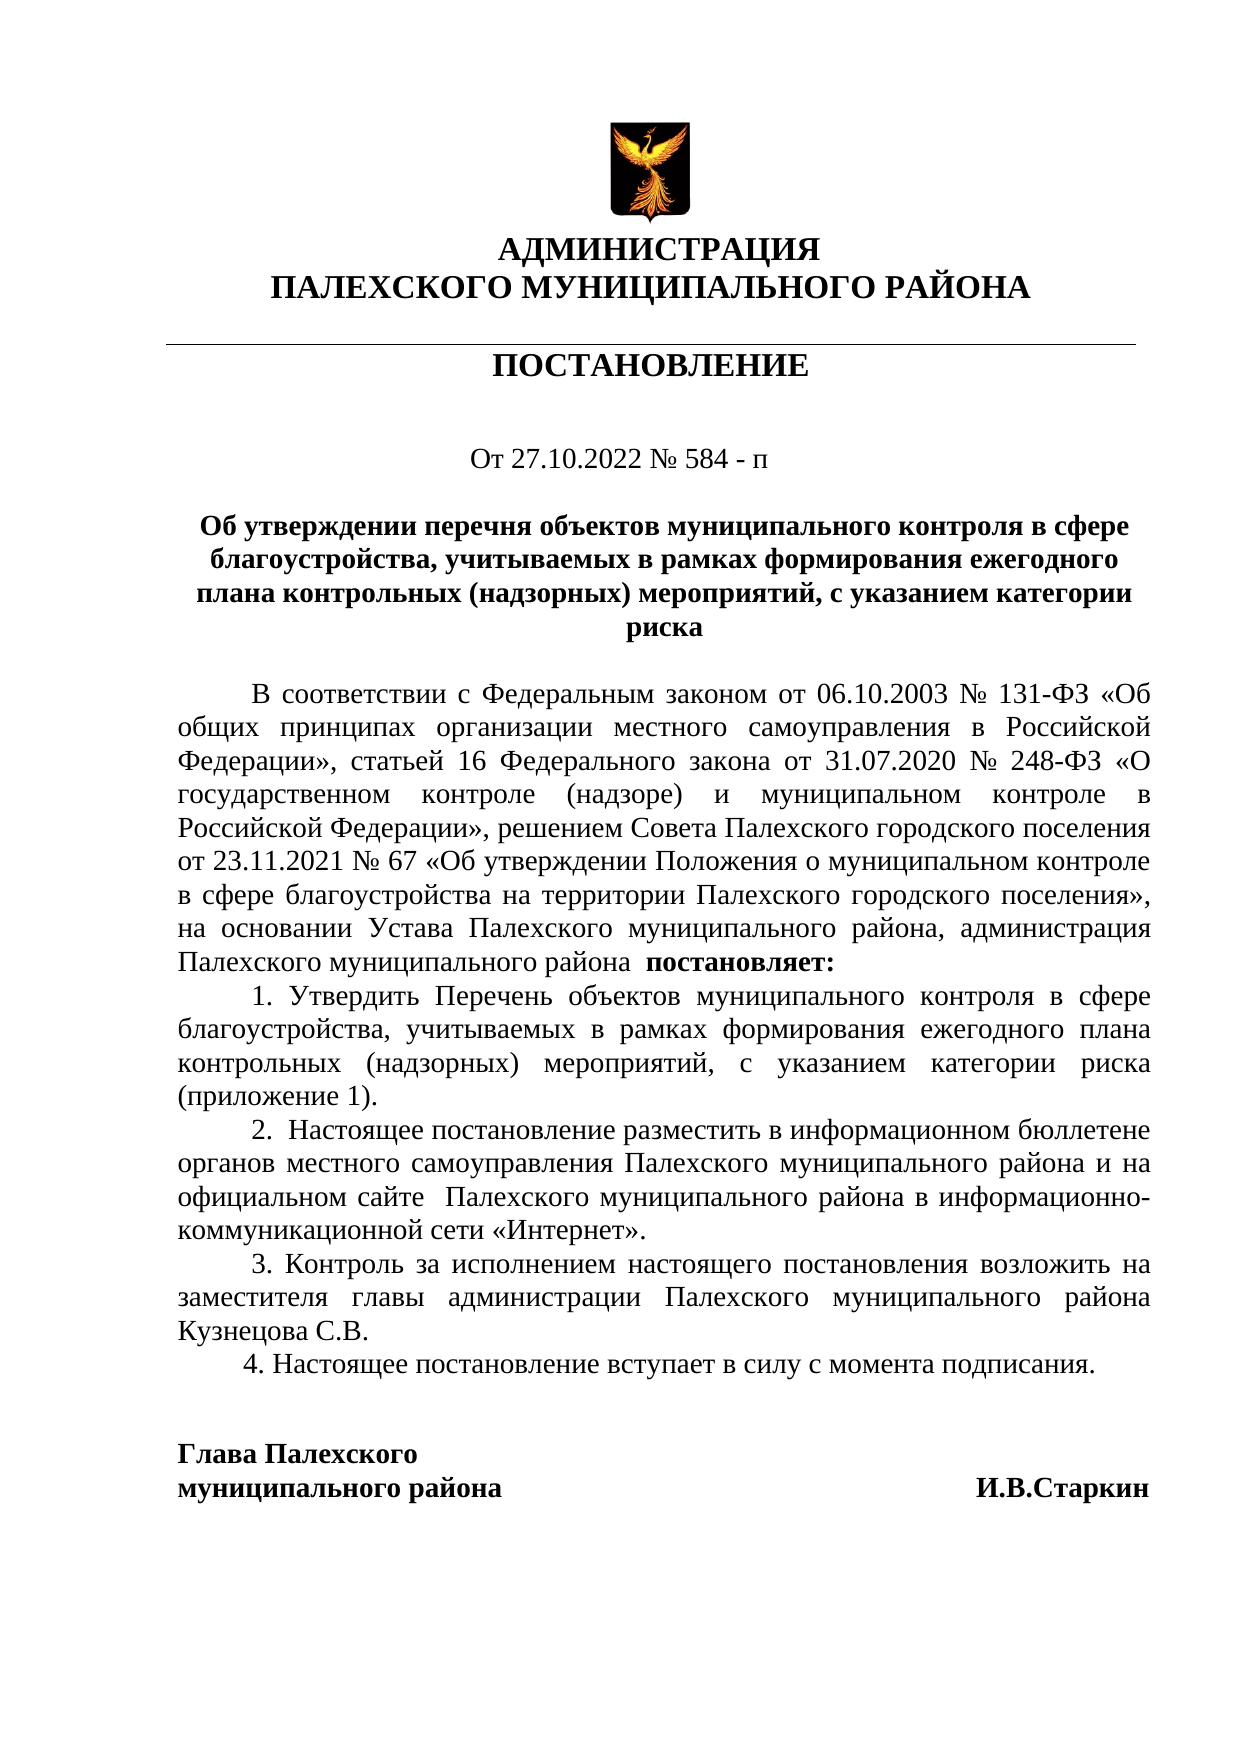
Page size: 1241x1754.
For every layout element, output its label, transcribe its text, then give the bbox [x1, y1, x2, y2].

text Глава Палехского [177, 1437, 1152, 1470]
text муниципального района И.В.Старкин [177, 1470, 1152, 1504]
table_cell ПОСТАНОВЛЕНИЕ От 27.10.2022 № 584 - п [166, 345, 1136, 474]
text 2. Настоящее постановление разместить в информационном бюллетене органов местного самоуправления Палехского муниципального района и на официальном сайте Палехского муниципального района в информационно-коммуникационной сети «Интернет». [177, 1112, 1152, 1246]
text 3. Контроль за исполнением настоящего постановления возложить на заместителя главы администрации Палехского муниципального района Кузнецова С.В. [177, 1246, 1152, 1347]
text 4. Настоящее постановление вступает в силу с момента подписания. [177, 1347, 1152, 1380]
text Об утверждении перечня объектов муниципального контроля в сфере благоустройства, учитываемых в рамках формирования ежегодного плана контрольных (надзорных) мероприятий, с указанием категории риска [177, 508, 1152, 642]
table_header АДМИНИСТРАЦИЯ ПАЛЕХСКОГО МУНИЦИПАЛЬНОГО РАЙОНА [166, 118, 1136, 344]
text В соответствии с Федеральным законом от 06.10.2003 № 131-ФЗ «Об общих принципах организации местного самоуправления в Российской Федерации», статьей 16 Федерального закона от 31.07.2020 № 248-ФЗ «О государственном контроле (надзоре) и муниципальном контроле в Российской Федерации», решением Совета Палехского городского поселения от 23.11.2021 № 67 «Об утверждении Положения о муниципальном контроле в сфере благоустройства на территории Палехского городского поселения», на основании Устава Палехского муниципального района, администрация Палехского муниципального района постановляет: [177, 676, 1152, 978]
picture [604, 118, 697, 229]
text 1. Утвердить Перечень объектов муниципального контроля в сфере благоустройства, учитываемых в рамках формирования ежегодного плана контрольных (надзорных) мероприятий, с указанием категории риска (приложение 1). [177, 978, 1152, 1112]
